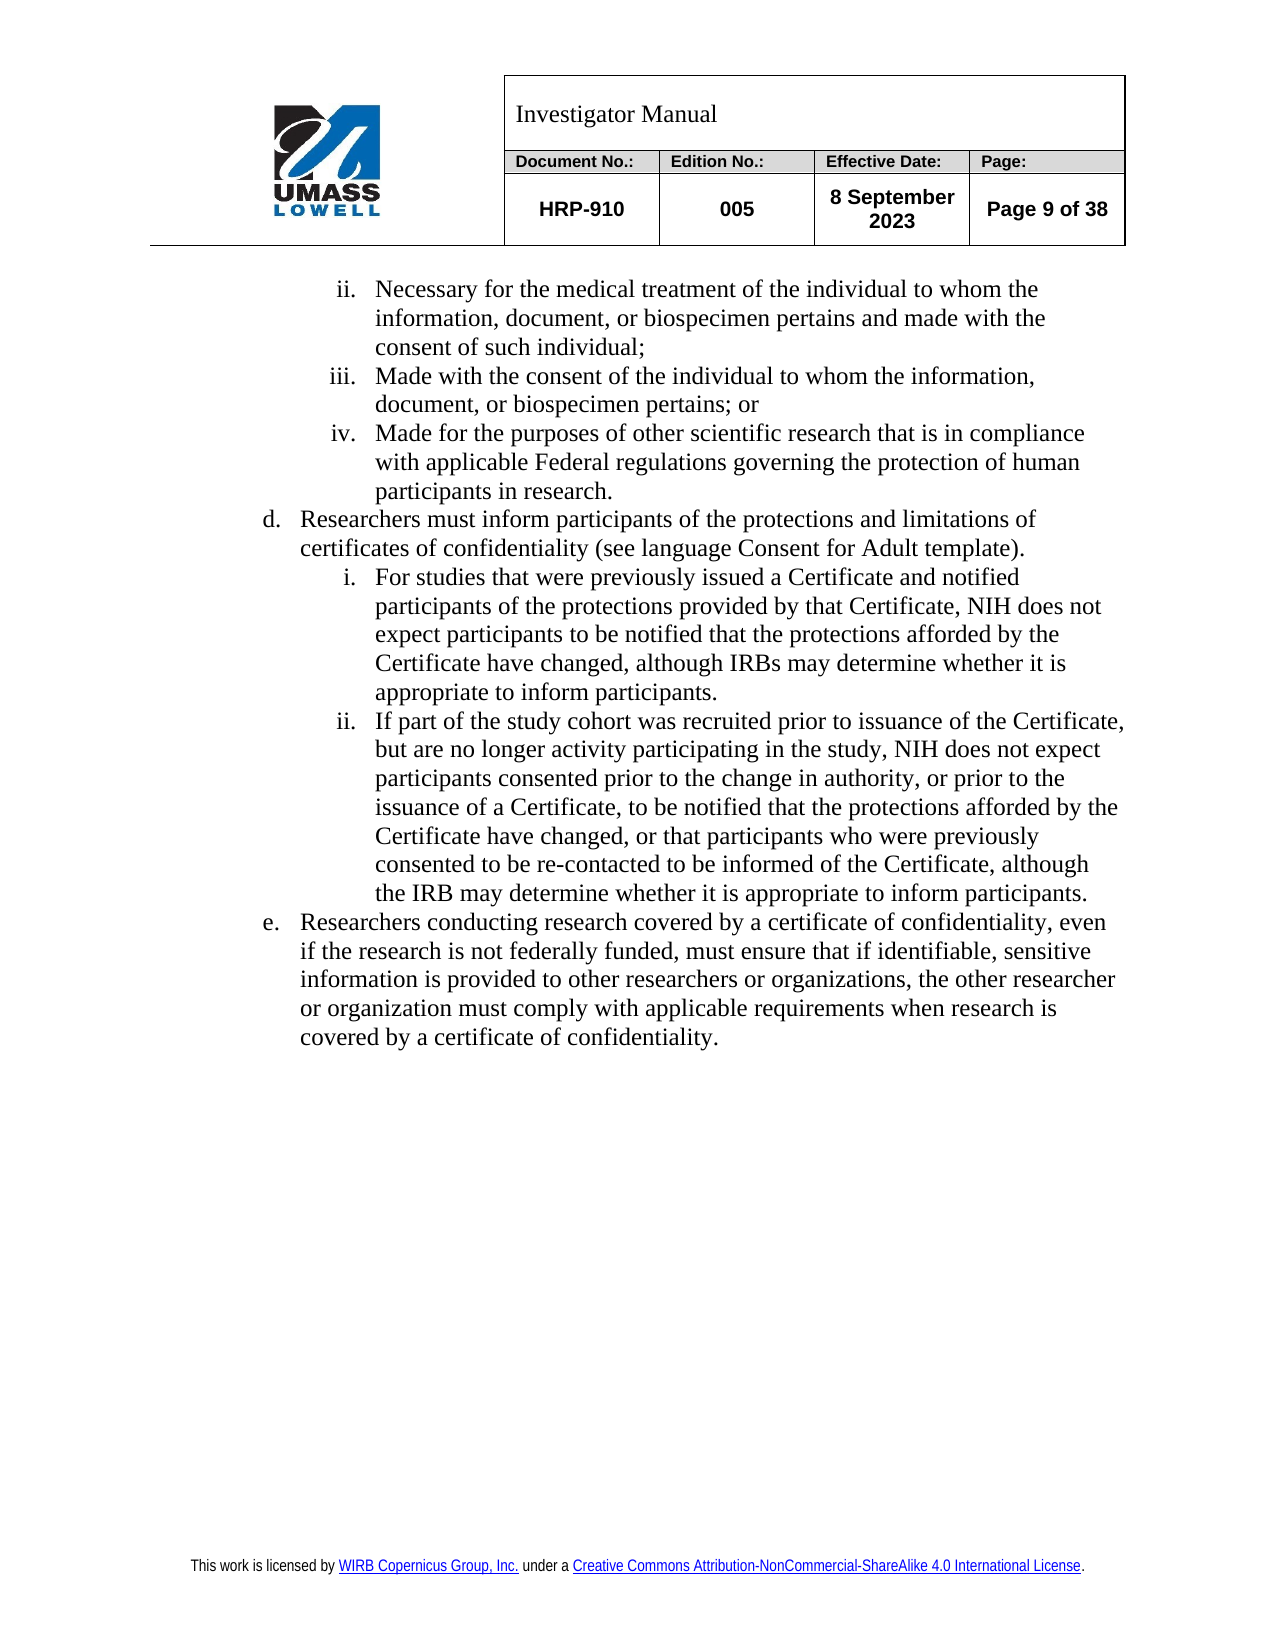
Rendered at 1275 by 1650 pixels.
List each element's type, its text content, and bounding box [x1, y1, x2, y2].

list Made with the consent of the individual to whom the information, document, or biospecimen pertains; or [356, 361, 1125, 418]
list Necessary for the medical treatment of the individual to whom the information, document, or biospecimen pertains and made with the consent of such individual; [356, 274, 1125, 361]
list If part of the study cohort was recruited prior to issuance of the Certificate, but are no longer activity participating in the study, NIH does not expect participants consented prior to the change in authority, or prior to the issuance of a Certificate, to be notified that the protections afforded by the Certificate have changed, or that participants who were previously consented to be re-contacted to be informed of the Certificate, although the IRB may determine whether it is appropriate to inform participants. [356, 706, 1125, 907]
list Researchers conducting research covered by a certificate of confidentiality, even if the research is not federally funded, must ensure that if identifiable, sensitive information is provided to other researchers or organizations, the other researcher or organization must comply with applicable requirements when research is covered by a certificate of confidentiality. [262, 907, 1125, 1051]
list Researchers must inform participants of the protections and limitations of certificates of confidentiality (see language Consent for Adult template). [262, 504, 1125, 562]
list Made for the purposes of other scientific research that is in compliance with applicable Federal regulations governing the protection of human participants in research. [356, 418, 1125, 504]
picture [272, 103, 382, 218]
list For studies that were previously issued a Certificate and notified participants of the protections provided by that Certificate, NIH does not expect participants to be notified that the protections afforded by the Certificate have changed, although IRBs may determine whether it is appropriate to inform participants. [356, 562, 1125, 706]
